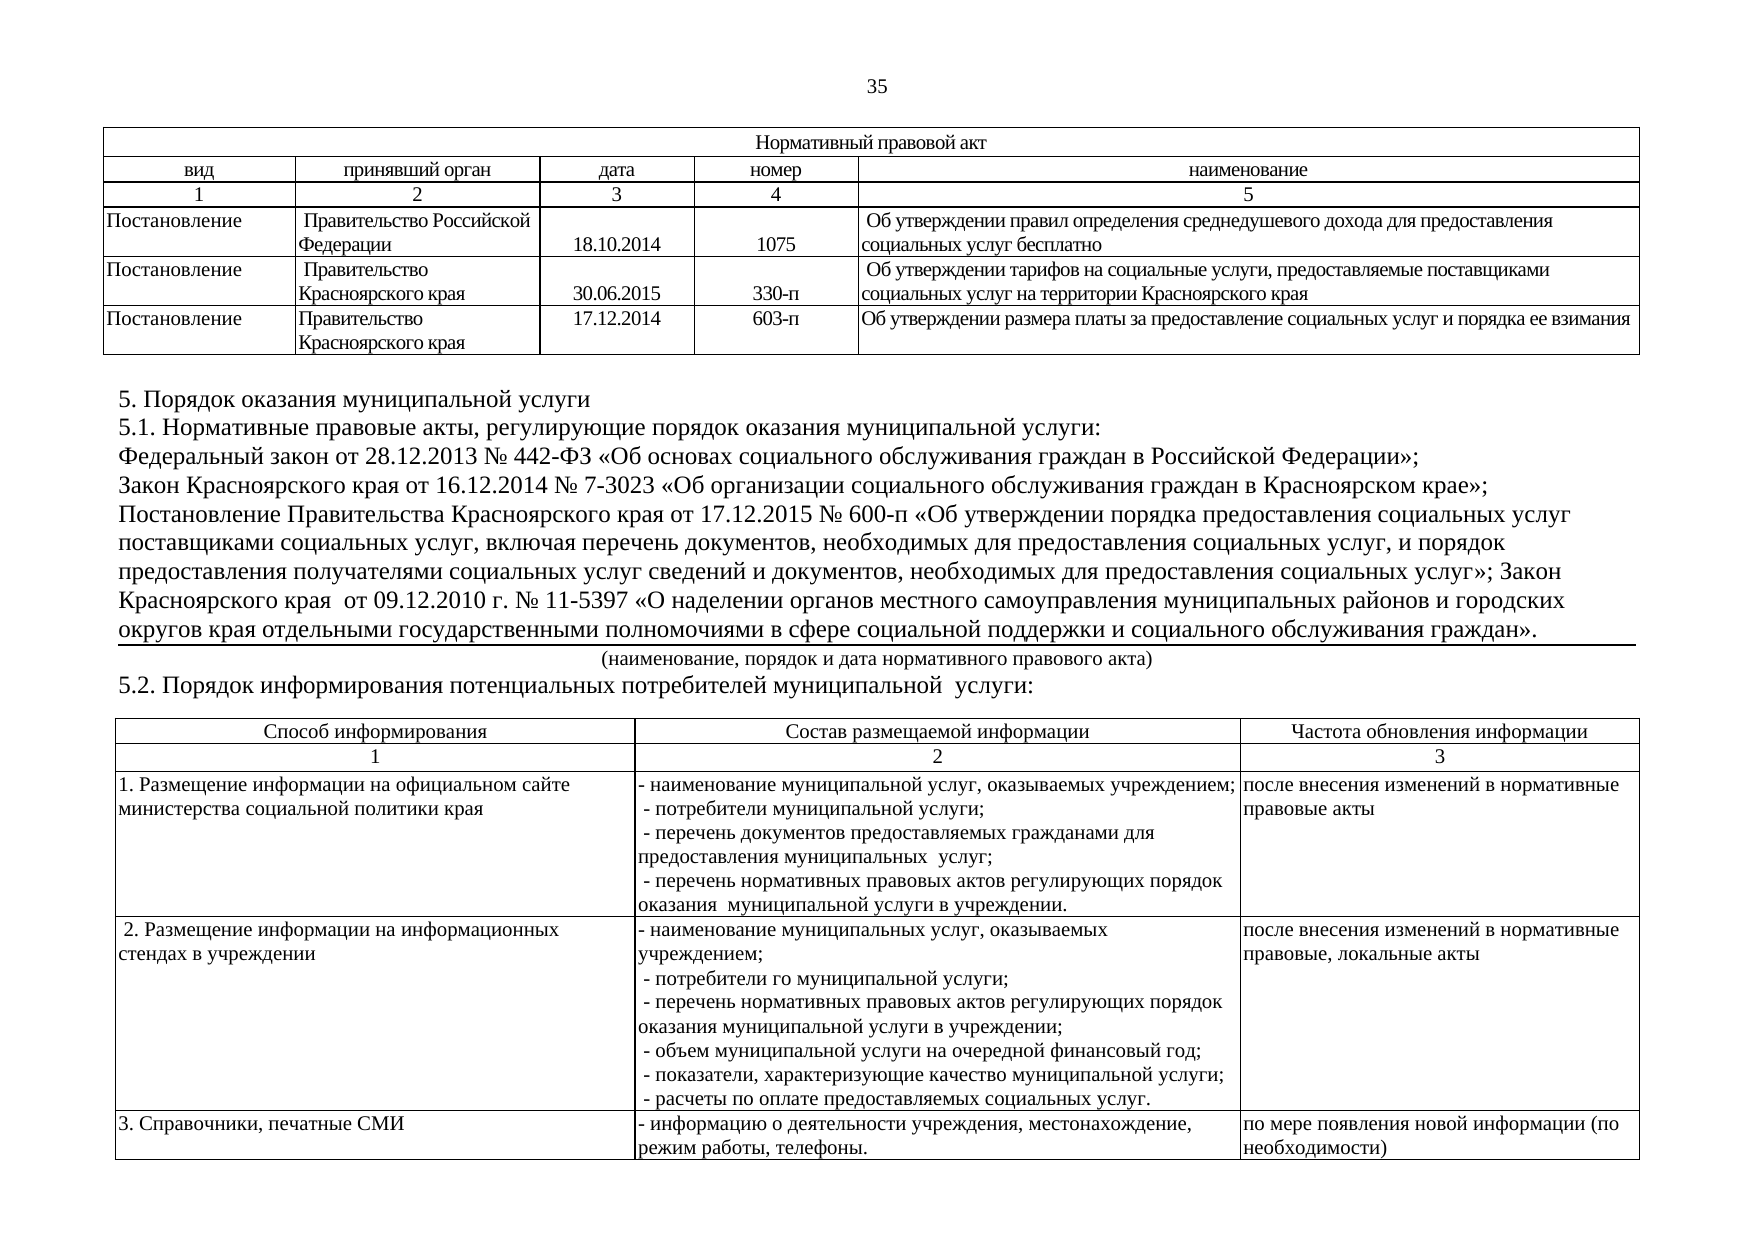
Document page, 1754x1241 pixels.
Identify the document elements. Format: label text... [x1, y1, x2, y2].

table_cell 3 [1241, 744, 1639, 771]
table_cell 2 [296, 183, 539, 206]
table_cell - информацию о деятельности учреждения, местонахождение, режим работы, телефоны. [636, 1111, 1240, 1159]
table_cell наименование [859, 157, 1639, 181]
table_cell Правительство Российской Федерации [296, 208, 539, 256]
table_cell Об утверждении тарифов на социальные услуги, предоставляемые поставщиками социальных услуг на территории Красноярского края [859, 257, 1639, 305]
table_cell 1075 [695, 208, 858, 256]
table_cell после внесения изменений в нормативные правовые, локальные акты [1241, 917, 1639, 1110]
text Постановление Правительства Красноярского края от 17.12.2015 № 600-п «Об утверждении порядка предоставления социальных услуг поставщиками социальных услуг, включая перечень документов, необходимых для предоставления социальных услуг, и порядок предоставления получателями социальных услуг сведений и документов, необходимых для предоставления социальных услуг»; Закон Красноярского края от 09.12.2010 г. № 11-5397 «О наделении органов местного самоуправления муниципальных районов и городских округов края отдельными государственными полномочиями в сфере социальной поддержки и социального обслуживания граждан». [118, 499, 1636, 644]
table_header Способ информирования [116, 719, 634, 743]
table_cell 2 [636, 744, 1240, 771]
table_cell 5 [859, 183, 1639, 206]
table_cell 30.06.2015 [541, 257, 694, 305]
table_cell 4 [695, 183, 858, 206]
table_cell принявший орган [296, 157, 539, 181]
table_header Нормативный правовой акт [104, 128, 1639, 156]
text (наименование, порядок и дата нормативного правового акта) [118, 646, 1636, 670]
table_cell - наименование муниципальной услуг, оказываемых учреждением; - потребители муниципальной услуги; - перечень документов предоставляемых гражданами для предоставления муниципальных услуг; - перечень нормативных правовых актов регулирующих порядок оказания муниципальной услуги в учреждении. [636, 772, 1240, 916]
text Закон Красноярского края от 16.12.2014 № 7-3023 «Об организации социального обслуживания граждан в Красноярском крае»; [118, 470, 1636, 499]
table_cell Об утверждении размера платы за предоставление социальных услуг и порядка ее взимания [859, 306, 1639, 354]
table_cell 3. Справочники, печатные СМИ [116, 1111, 634, 1159]
table_cell вид [104, 157, 295, 181]
table_cell номер [695, 157, 858, 181]
text 5.1. Нормативные правовые акты, регулирующие порядок оказания муниципальной услуги: [118, 412, 1636, 441]
table_cell Постановление [104, 257, 295, 305]
table_cell 1. Размещение информации на официальном сайте министерства социальной политики края [116, 772, 634, 916]
text 5.2. Порядок информирования потенциальных потребителей муниципальной услуги: [118, 670, 1636, 698]
table_cell 3 [541, 183, 694, 206]
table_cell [1241, 1111, 1639, 1159]
table_cell дата [541, 157, 694, 181]
table_cell 17.12.2014 [541, 306, 694, 354]
table_cell Правительство Красноярского края [296, 306, 539, 354]
table_cell Правительство Красноярского края [296, 257, 539, 305]
table_cell после внесения изменений в нормативные правовые акты [1241, 772, 1639, 916]
table_cell 603-п [695, 306, 858, 354]
table_cell 18.10.2014 [541, 208, 694, 256]
table_cell 1 [116, 744, 634, 771]
table_cell Об утверждении правил определения среднедушевого дохода для предоставления социальных услуг бесплатно [859, 208, 1639, 256]
text 5. Порядок оказания муниципальной услуги [118, 384, 1636, 412]
table_cell Постановление [104, 208, 295, 256]
table_cell - наименование муниципальных услуг, оказываемых учреждением; - потребители го муниципальной услуги; - перечень нормативных правовых актов регулирующих порядок оказания муниципальной услуги в учреждении; - объем муниципальной услуги на очередной финансовый год; - показатели, характеризующие качество муниципальной услуги; - расчеты по оплате предоставляемых социальных услуг. [636, 917, 1240, 1110]
table_cell 330-п [695, 257, 858, 305]
table_header Частота обновления информации [1241, 719, 1639, 743]
table_header Состав размещаемой информации [636, 719, 1240, 743]
table_cell Постановление [104, 306, 295, 354]
table_cell 1 [104, 183, 295, 206]
text Федеральный закон от 28.12.2013 № 442-ФЗ «Об основах социального обслуживания граждан в Российской Федерации»; [118, 441, 1636, 470]
table_cell 2. Размещение информации на информационных стендах в учреждении [116, 917, 634, 1110]
